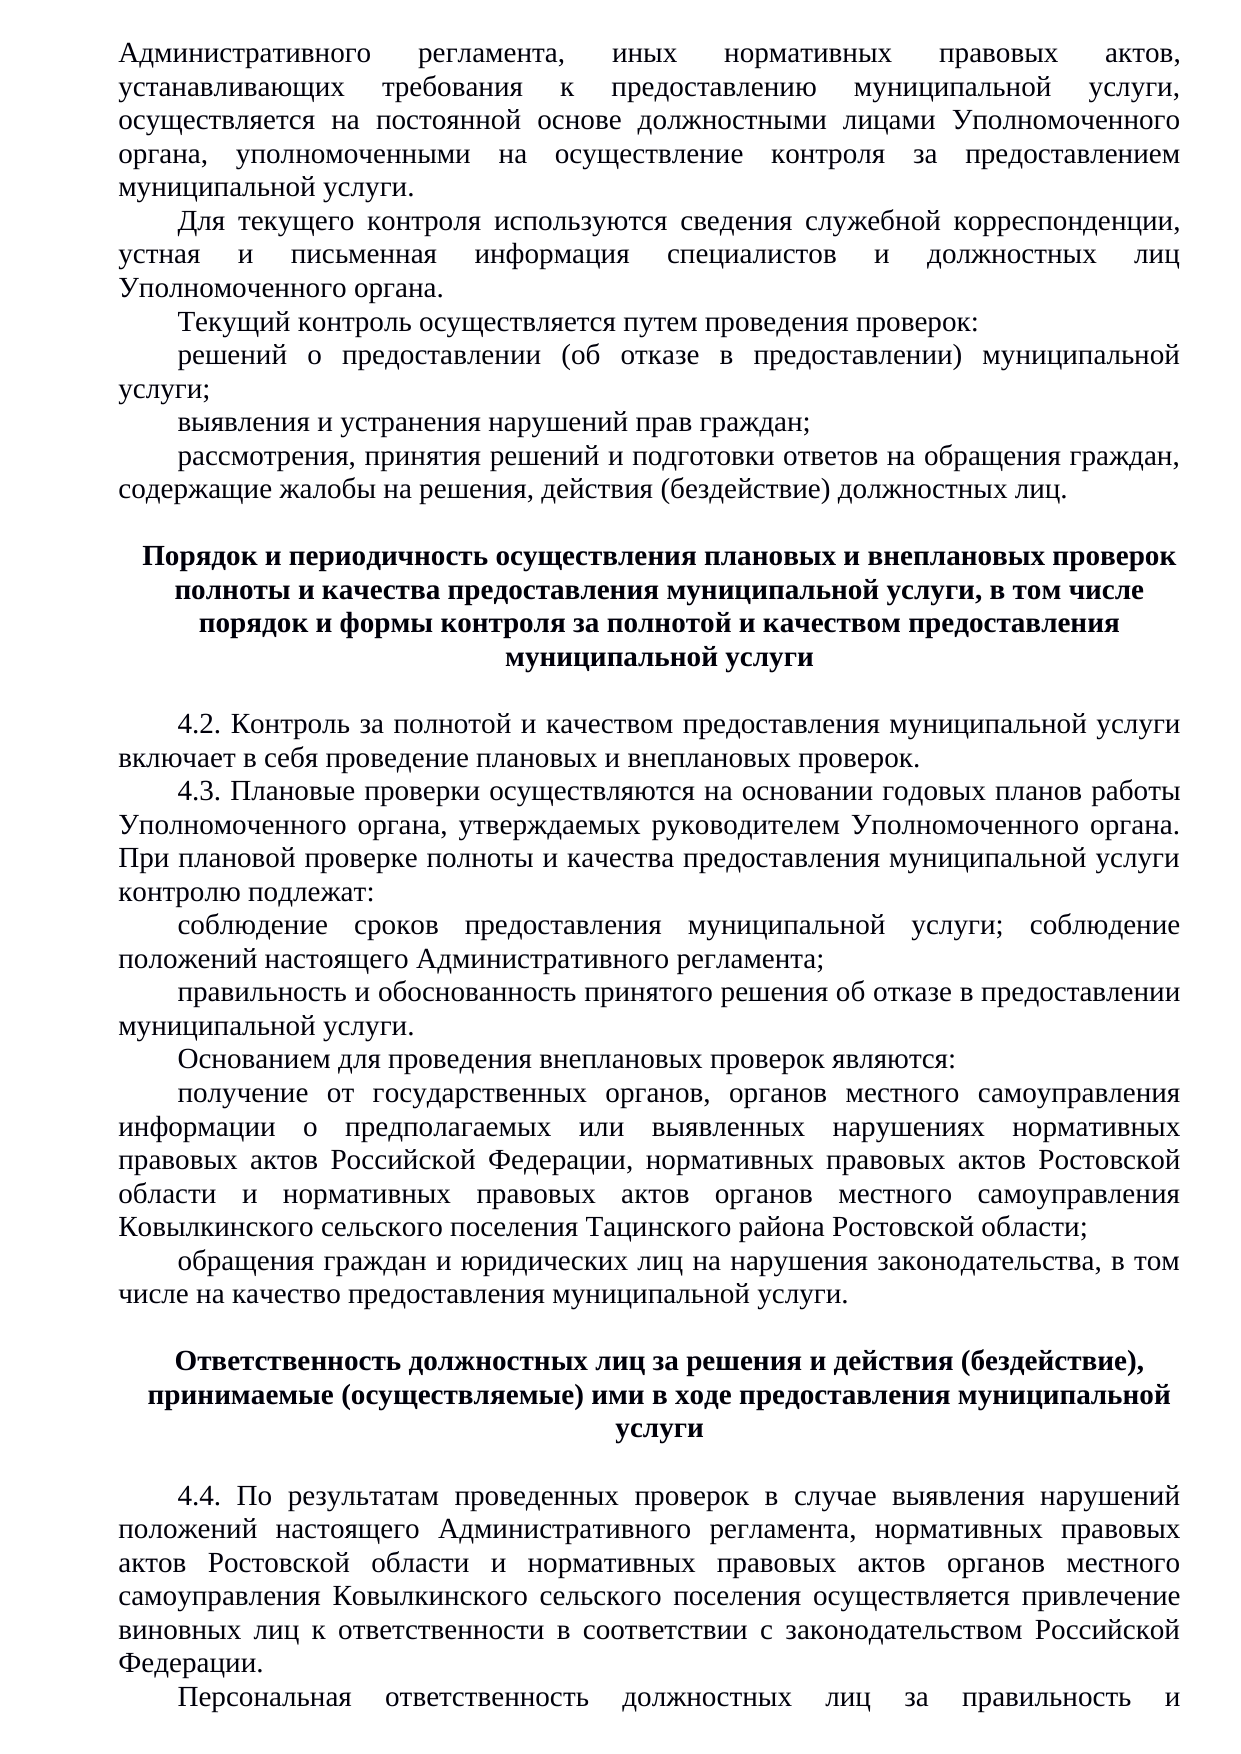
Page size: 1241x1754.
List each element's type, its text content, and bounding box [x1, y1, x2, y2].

text правильность и обоснованность принятого решения об отказе в предоставлении муниципальной услуги. [118, 974, 1181, 1042]
text соблюдение сроков предоставления муниципальной услуги; соблюдение положений настоящего Административного регламента; [118, 907, 1181, 974]
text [118, 35, 1181, 203]
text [118, 1679, 1181, 1712]
text Для текущего контроля используются сведения служебной корреспонденции, устная и письменная информация специалистов и должностных лиц Уполномоченного органа. [118, 203, 1181, 304]
text 4.3. Плановые проверки осуществляются на основании годовых планов работы Уполномоченного органа, утверждаемых руководителем Уполномоченного органа. При плановой проверке полноты и качества предоставления муниципальной услуги контролю подлежат: [118, 773, 1181, 907]
text решений о предоставлении (об отказе в предоставлении) муниципальной услуги; [118, 337, 1181, 404]
text рассмотрения, принятия решений и подготовки ответов на обращения граждан, содержащие жалобы на решения, действия (бездействие) должностных лиц. [118, 438, 1181, 505]
subtitle Ответственность должностных лиц за решения и действия (бездействие), принимаемые (осуществляемые) ими в ходе предоставления муниципальной услуги [138, 1343, 1181, 1444]
text 4.4. По результатам проведенных проверок в случае выявления нарушений положений настоящего Административного регламента, нормативных правовых актов Ростовской области и нормативных правовых актов органов местного самоуправления Ковылкинского сельского поселения осуществляется привлечение виновных лиц к ответственности в соответствии с законодательством Российской Федерации. [118, 1478, 1181, 1679]
text 4.2. Контроль за полнотой и качеством предоставления муниципальной услуги включает в себя проведение плановых и внеплановых проверок. [118, 706, 1181, 773]
text обращения граждан и юридических лиц на нарушения законодательства, в том числе на качество предоставления муниципальной услуги. [118, 1243, 1181, 1310]
text Основанием для проведения внеплановых проверок являются: [118, 1042, 1181, 1075]
text Текущий контроль осуществляется путем проведения проверок: [118, 304, 1181, 337]
text выявления и устранения нарушений прав граждан; [118, 404, 1181, 438]
subtitle Порядок и периодичность осуществления плановых и внеплановых проверок полноты и качества предоставления муниципальной услуги, в том числе порядок и формы контроля за полнотой и качеством предоставления муниципальной услуги [138, 538, 1181, 673]
text получение от государственных органов, органов местного самоуправления информации о предполагаемых или выявленных нарушениях нормативных правовых актов Российской Федерации, нормативных правовых актов Ростовской области и нормативных правовых актов органов местного самоуправления Ковылкинского сельского поселения Тацинского района Ростовской области; [118, 1075, 1181, 1243]
